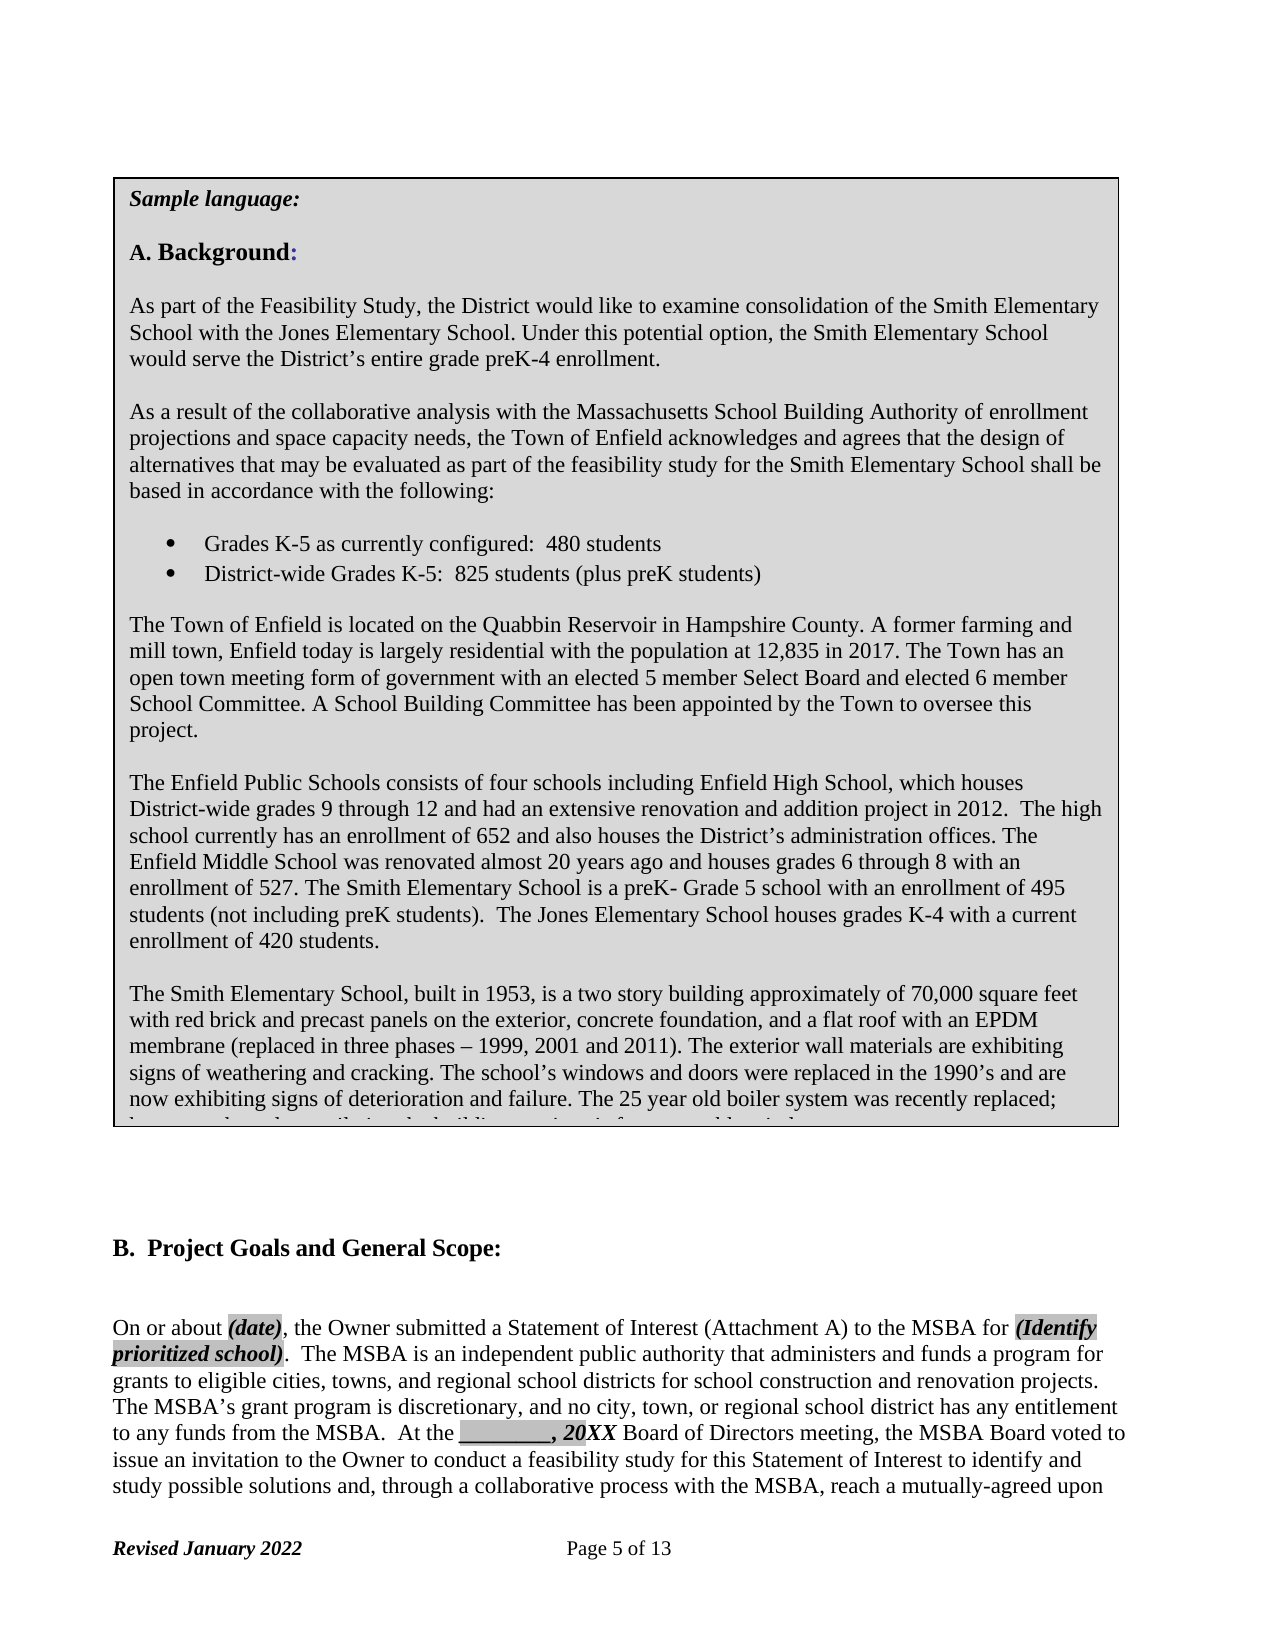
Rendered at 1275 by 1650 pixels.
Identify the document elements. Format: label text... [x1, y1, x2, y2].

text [112, 1314, 1132, 1498]
text B. Project Goals and General Scope: [112, 1233, 1132, 1261]
